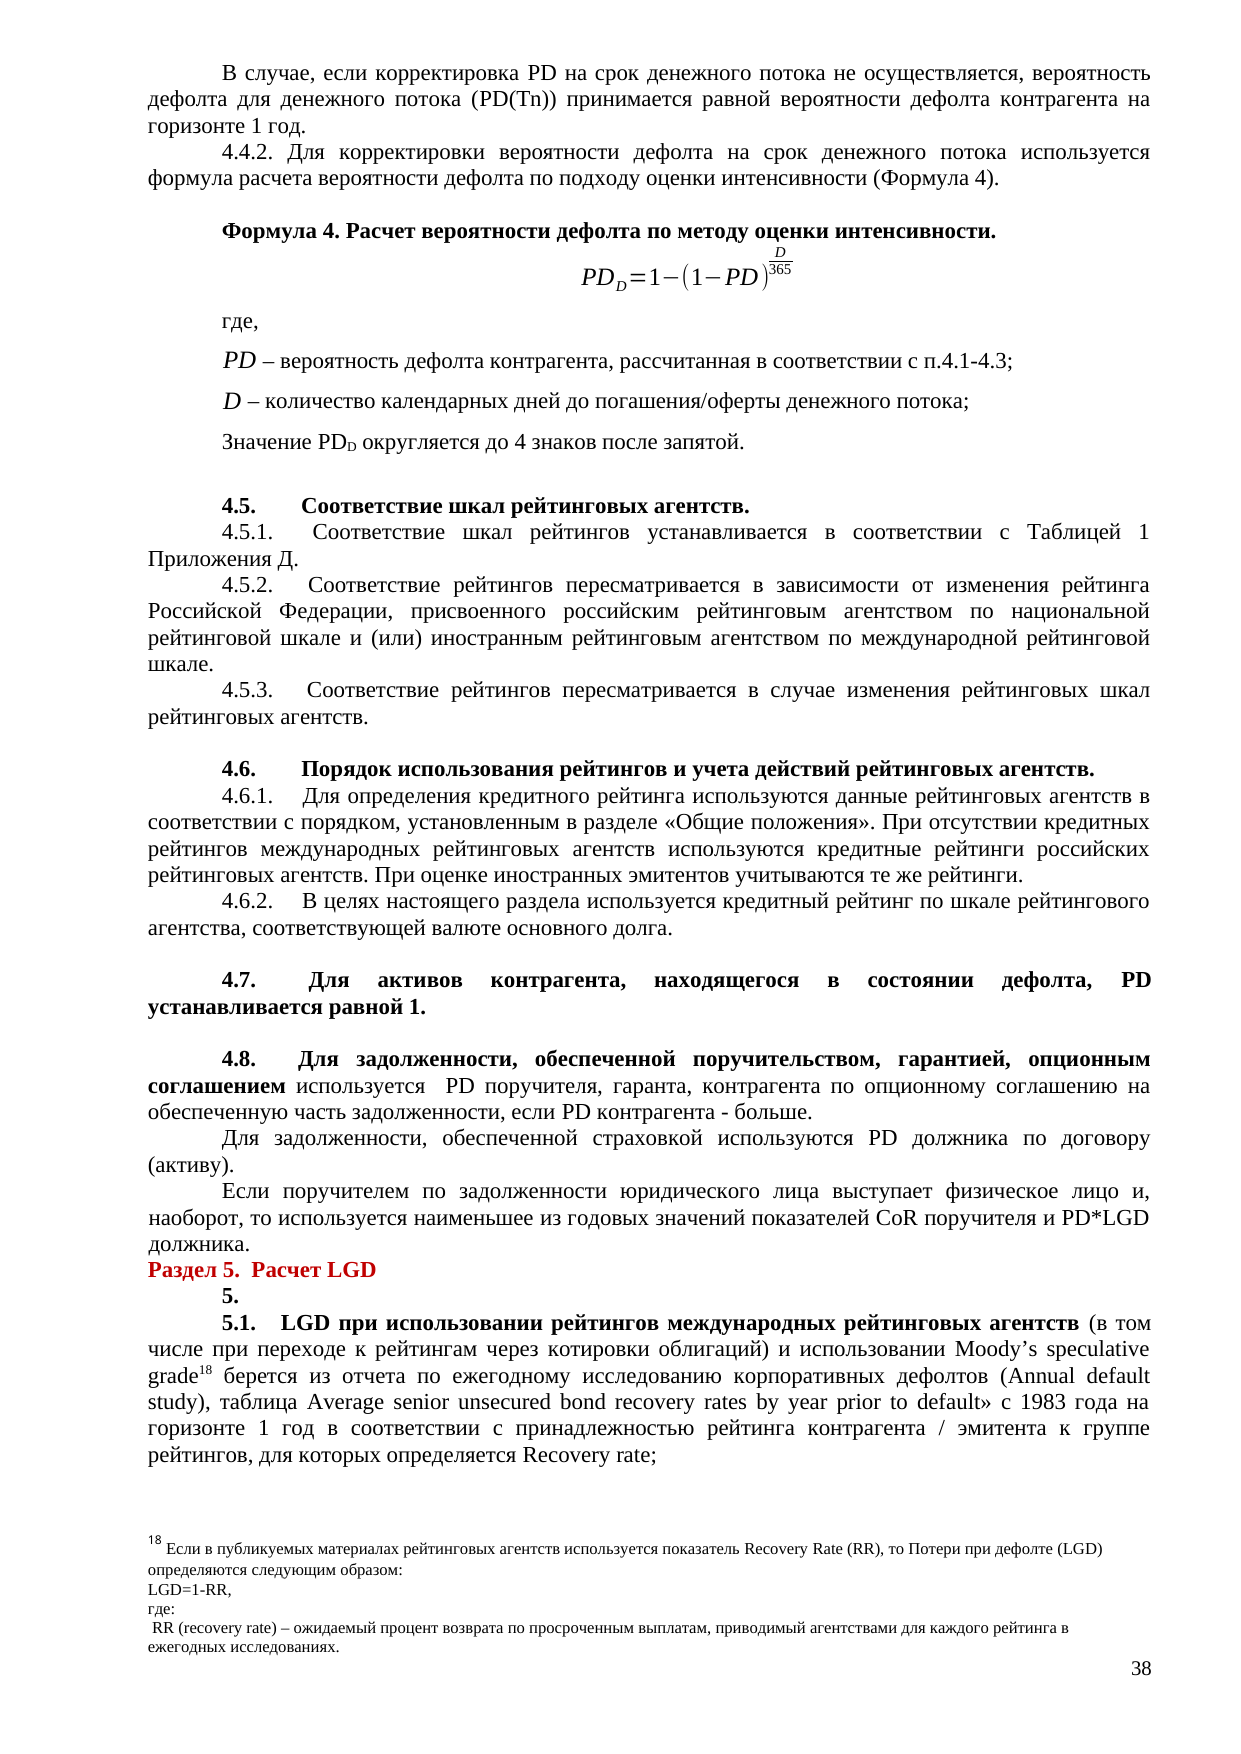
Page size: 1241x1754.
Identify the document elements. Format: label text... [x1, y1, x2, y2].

list Порядок использования рейтингов и учета действий рейтинговых агентств. [148, 756, 1152, 782]
list Соответствие рейтингов пересматривается в зависимости от изменения рейтинга Российской Федерации, присвоенного российским рейтинговым агентством по национальной рейтинговой шкале и (или) иностранным рейтинговым агентством по международной рейтинговой шкале. [148, 571, 1152, 676]
text В случае, если корректировка PD на срок денежного потока не осуществляется, вероятность дефолта для денежного потока (PD(Tn)) принимается равной вероятности дефолта контрагента на горизонте 1 год. [148, 59, 1152, 138]
text Формула 4. Расчет вероятности дефолта по методу оценки интенсивности. [148, 217, 1152, 243]
text 4.4.2. Для корректировки вероятности дефолта на срок денежного потока используется формула расчета вероятности дефолта по подходу оценки интенсивности (Формула 4). [148, 138, 1152, 191]
text Если поручителем по задолженности юридического лица выступает физическое лицо и, наоборот, то используется наименьшее из годовых значений показателей CoR поручителя и PD*LGD должника. [148, 1177, 1152, 1256]
list Для задолженности, обеспеченной страховкой используются PD должника по договору (активу). [148, 1124, 1152, 1177]
text Значение PDD округляется до 4 знаков после запятой. [148, 428, 1152, 455]
list В целях настоящего раздела используется кредитный рейтинг по шкале рейтингового агентства, соответствующей валюте основного долга. [148, 887, 1152, 940]
list Соответствие рейтингов пересматривается в случае изменения рейтинговых шкал рейтинговых агентств. [148, 676, 1152, 729]
list LGD при использовании рейтингов международных рейтинговых агентств (в том числе при переходе к рейтингам через котировки облигаций) и использовании Moody’s speculative grade берется из отчета по ежегодному исследованию корпоративных дефолтов (Annual default study), таблица Average senior unsecured bond recovery rates by year prior to default» с 1983 года на горизонте 1 год в соответствии с принадлежностью рейтинга контрагента / эмитента к группе рейтингов, для которых определяется Recovery rate; [148, 1309, 1152, 1467]
list Для активов контрагента, находящегося в состоянии дефолта, PD устанавливается равной 1. [148, 966, 1152, 1019]
list Соответствие шкал рейтингов устанавливается в соответствии с Таблицей 1 Приложения Д. [148, 518, 1152, 571]
list Для определения кредитного рейтинга используются данные рейтинговых агентств в соответствии с порядком, установленным в разделе «Общие положения». При отсутствии кредитных рейтингов международных рейтинговых агентств используются кредитные рейтинги российских рейтинговых агентств. При оценке иностранных эмитентов учитываются те же рейтинги. [148, 782, 1152, 887]
text – количество календарных дней до погашения/оферты денежного потока; [148, 388, 1152, 415]
list Раздел 5. Расчет LGD [148, 1256, 1152, 1283]
list Для задолженности, обеспеченной поручительством, гарантией, опционным соглашением используется PD поручителя, гаранта, контрагента по опционному соглашению на обеспеченную часть задолженности, если PD контрагента - больше. [148, 1045, 1152, 1124]
list Соответствие шкал рейтинговых агентств. [148, 492, 1152, 518]
text – вероятность дефолта контрагента, рассчитанная в соответствии с п.4.1-4.3; [148, 347, 1152, 374]
text где, [148, 307, 1152, 334]
